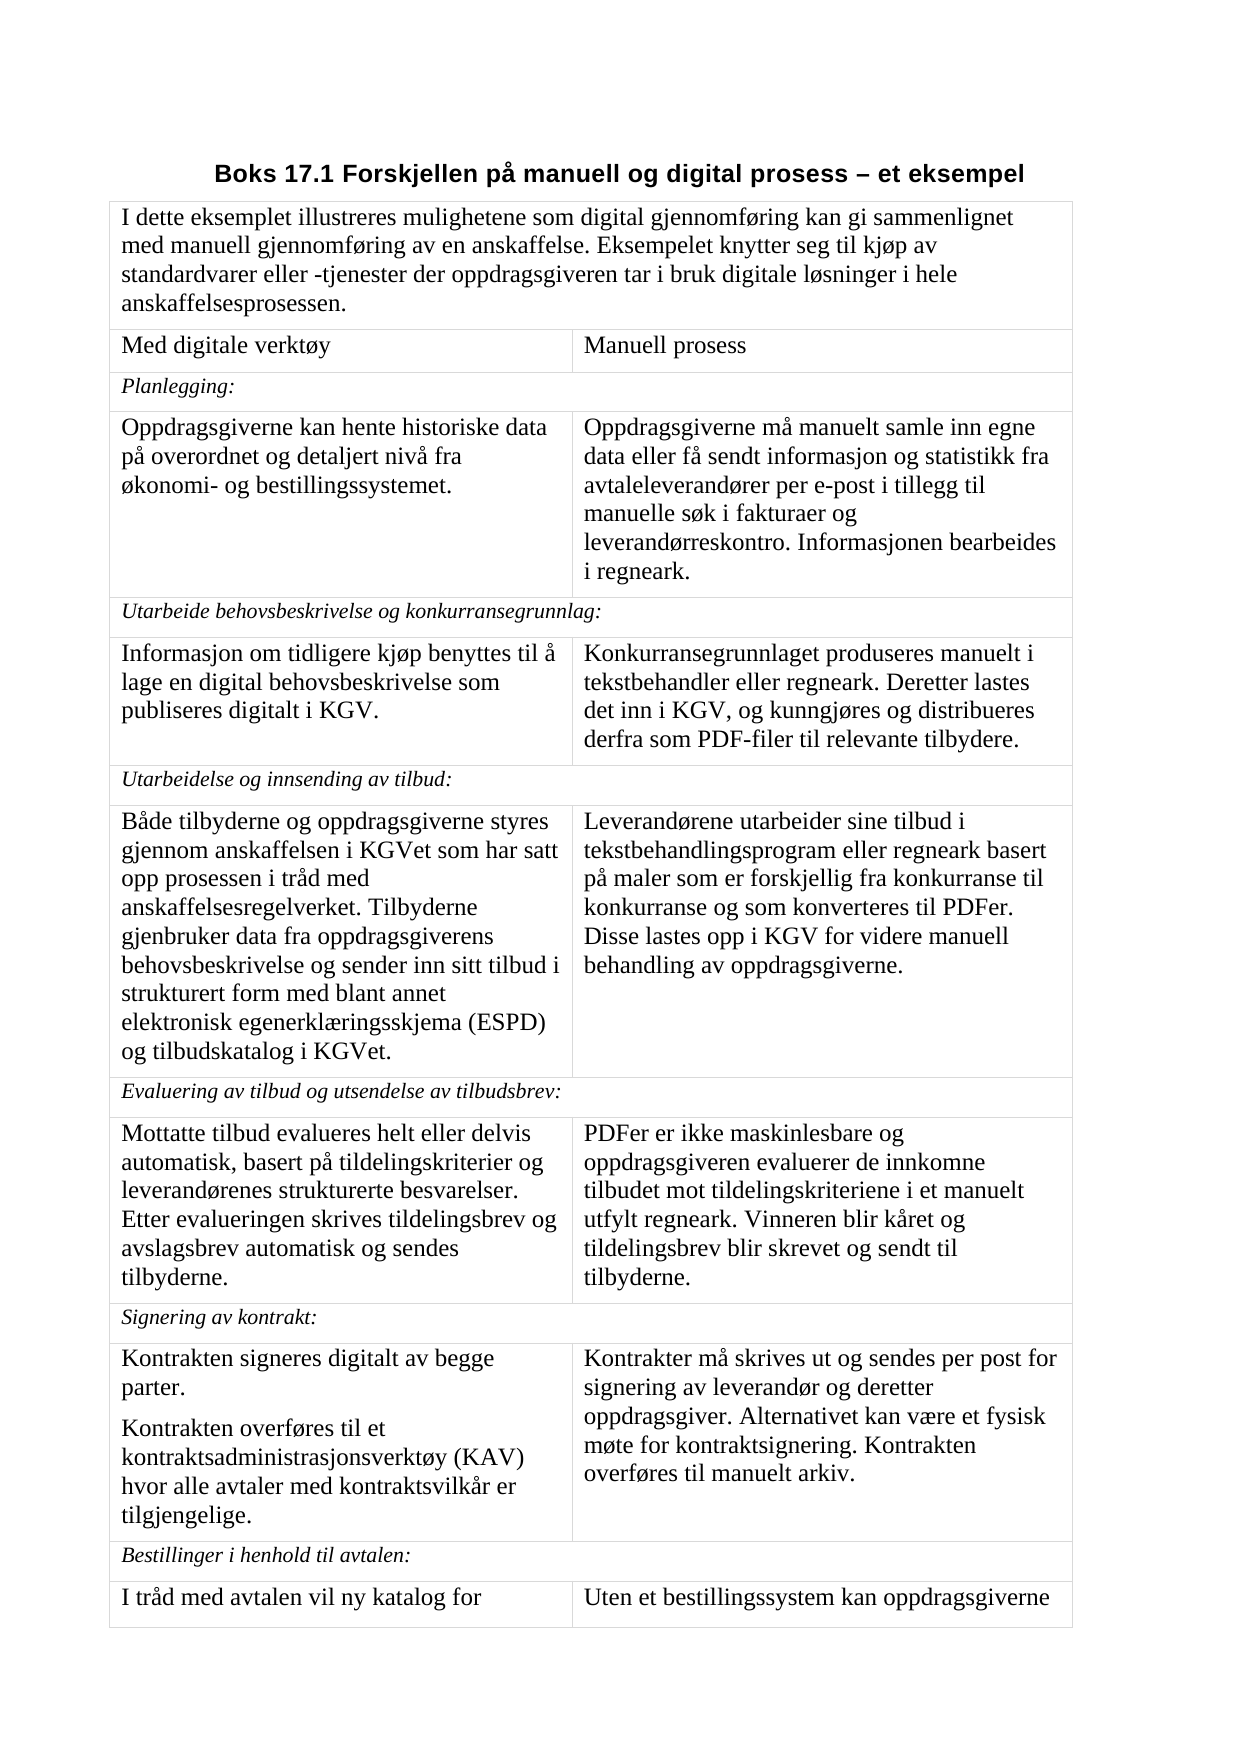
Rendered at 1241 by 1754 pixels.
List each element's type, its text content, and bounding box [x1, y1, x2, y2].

table_cell Utarbeide behovsbeskrivelse og konkurransegrunnlag: [110, 598, 1072, 637]
table_cell Manuell prosess [573, 330, 1072, 372]
table_cell Både tilbyderne og oppdragsgiverne styres gjennom anskaffelsen i KGVet som har satt opp prosessen i tråd med anskaffelsesregelverket. Tilbyderne gjenbruker data fra oppdragsgiverens behovsbeskrivelse og sender inn sitt tilbud i strukturert form med blant annet elektronisk egenerklæringsskjema (ESPD) og tilbudskatalog i KGVet. [110, 806, 572, 1077]
text Forskjellen på manuell og digital prosess – et eksempel [121, 159, 1119, 188]
table_cell PDFer er ikke maskinlesbare og oppdragsgiveren evaluerer de innkomne tilbudet mot tildelingskriteriene i et manuelt utfylt regneark. Vinneren blir kåret og tildelingsbrev blir skrevet og sendt til tilbyderne. [573, 1118, 1072, 1303]
table_cell Oppdragsgiverne må manuelt samle inn egne data eller få sendt informasjon og statistikk fra avtaleleverandører per e-post i tillegg til manuelle søk i fakturaer og leverandørreskontro. Informasjonen bearbeides i regneark. [573, 412, 1072, 597]
table_cell Informasjon om tidligere kjøp benyttes til å lage en digital behovsbeskrivelse som publiseres digitalt i KGV. [110, 638, 572, 765]
table_cell Konkurransegrunnlaget produseres manuelt i tekstbehandler eller regneark. Deretter lastes det inn i KGV, og kunngjøres og distribueres derfra som PDF-filer til relevante tilbydere. [573, 638, 1072, 765]
table_cell Utarbeidelse og innsending av tilbud: [110, 766, 1072, 805]
table_cell Leverandørene utarbeider sine tilbud i tekstbehandlingsprogram eller regneark basert på maler som er forskjellig fra konkurranse til konkurranse og som konverteres til PDFer. Disse lastes opp i KGV for videre manuell behandling av oppdragsgiverne. [573, 806, 1072, 1077]
table_cell Signering av kontrakt: [110, 1304, 1072, 1342]
table_cell Bestillinger i henhold til avtalen: [110, 1542, 1072, 1581]
table_cell Oppdragsgiverne kan hente historiske data på overordnet og detaljert nivå fra økonomi- og bestillingssystemet. [110, 412, 572, 597]
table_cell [110, 1582, 572, 1627]
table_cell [573, 1582, 1072, 1627]
table_cell Kontrakter må skrives ut og sendes per post for signering av leverandør og deretter oppdragsgiver. Alternativet kan være et fysisk møte for kontraktsignering. Kontrakten overføres til manuelt arkiv. [573, 1344, 1072, 1541]
table_cell Med digitale verktøy [110, 330, 572, 372]
table_cell Kontrakten signeres digitalt av begge parter. Kontrakten overføres til et kontraktsadministrasjonsverktøy (KAV) hvor alle avtaler med kontraktsvilkår er tilgjengelige. [110, 1344, 572, 1541]
table_cell Planlegging: [110, 373, 1072, 411]
table_cell Mottatte tilbud evalueres helt eller delvis automatisk, basert på tildelingskriterier og leverandørenes strukturerte besvarelser. Etter evalueringen skrives tildelingsbrev og avslagsbrev automatisk og sendes tilbyderne. [110, 1118, 572, 1303]
table_cell Evaluering av tilbud og utsendelse av tilbudsbrev: [110, 1078, 1072, 1117]
table_header I dette eksemplet illustreres mulighetene som digital gjennomføring kan gi sammenlignet med manuell gjennomføring av en anskaffelse. Eksempelet knytter seg til kjøp av standardvarer eller -tjenester der oppdragsgiveren tar i bruk digitale løsninger i hele anskaffelsesprosessen. [110, 202, 1072, 329]
